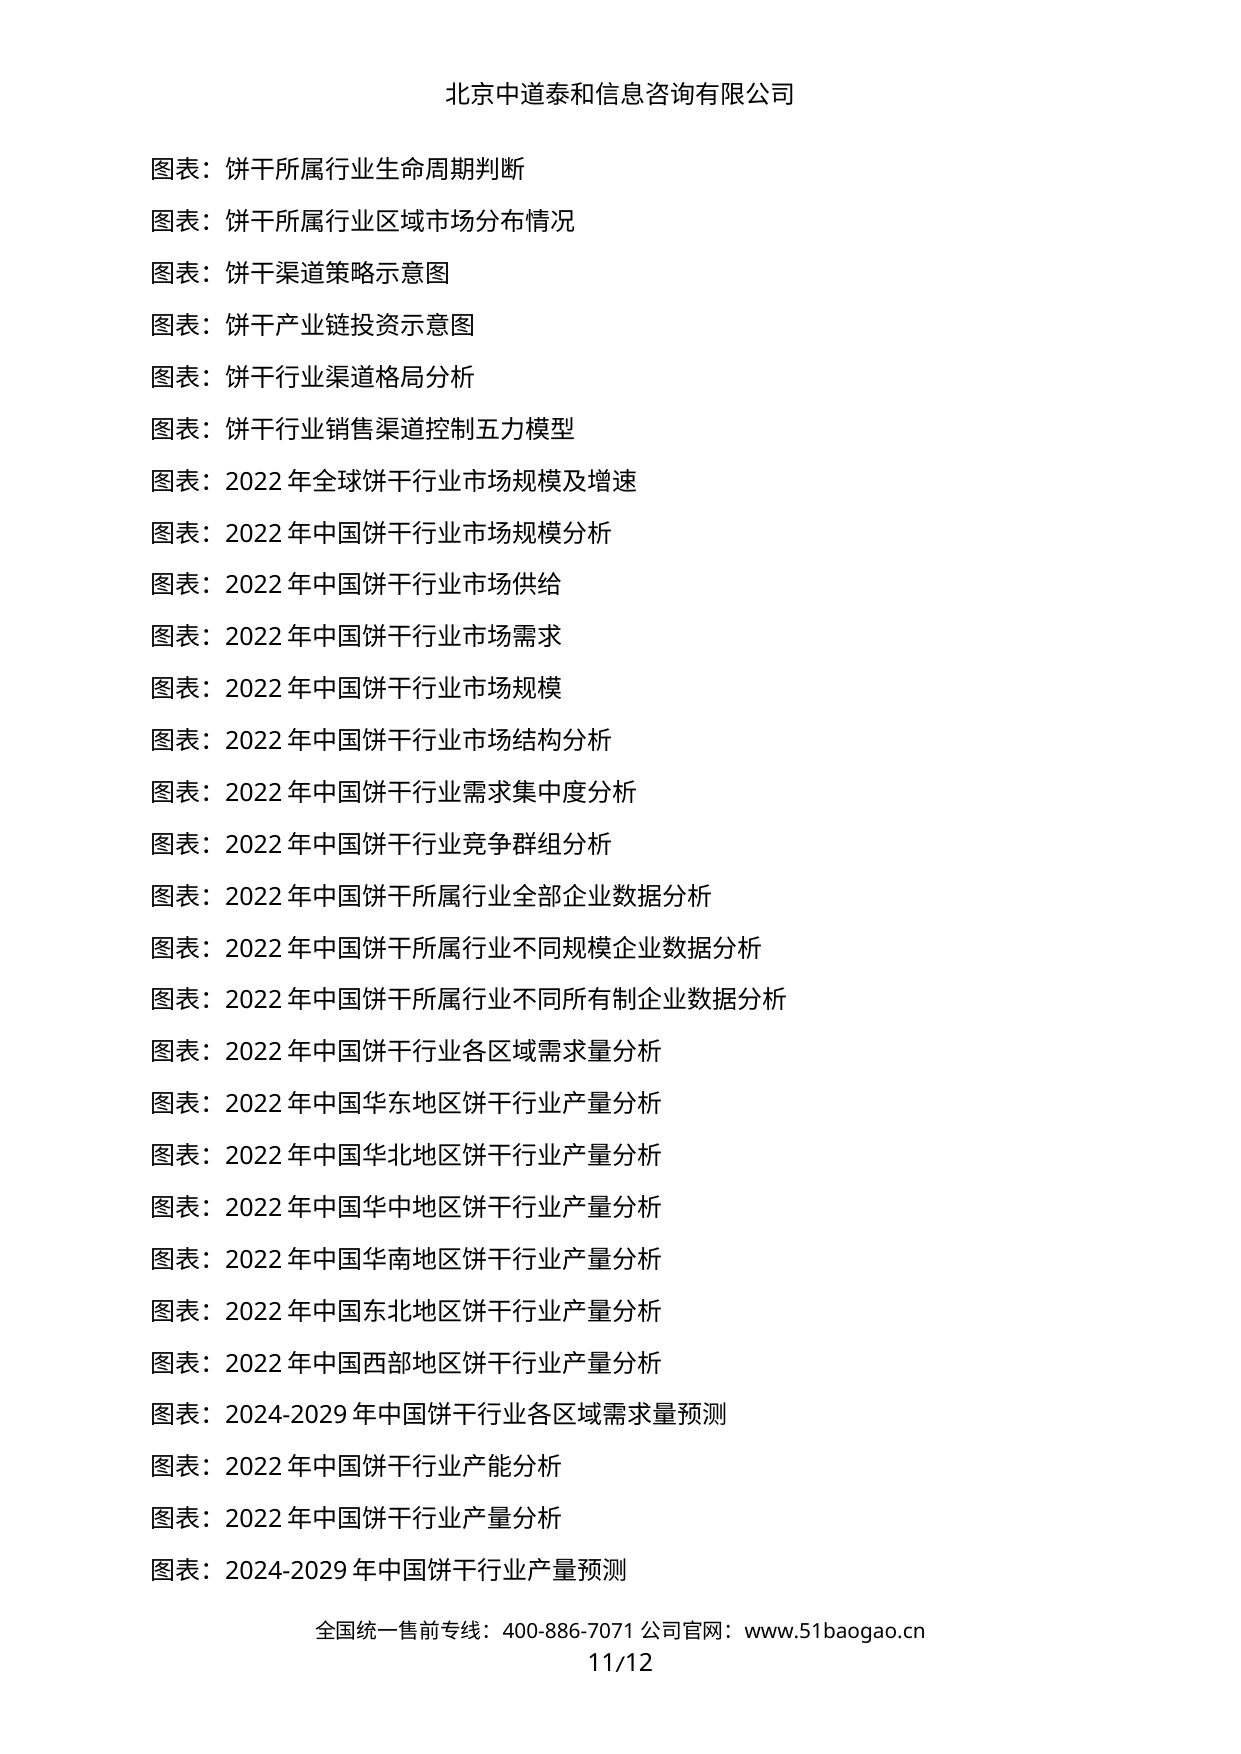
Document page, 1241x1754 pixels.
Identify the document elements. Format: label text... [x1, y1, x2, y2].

text 图表：饼干渠道策略示意图 [150, 254, 1090, 290]
text 图表：2022年中国饼干行业市场供给 [150, 565, 1090, 601]
text 图表：2022年中国东北地区饼干行业产量分析 [150, 1291, 1090, 1327]
text 图表：2022年中国饼干行业市场结构分析 [150, 721, 1090, 757]
text 图表：2022年中国饼干所属行业不同所有制企业数据分析 [150, 980, 1090, 1016]
text 图表：饼干所属行业区域市场分布情况 [150, 202, 1090, 238]
text 图表：2024-2029年中国饼干行业产量预测 [150, 1551, 1090, 1587]
text 图表：2022年中国饼干行业竞争群组分析 [150, 824, 1090, 861]
text 图表：2022年中国饼干行业市场规模 [150, 669, 1090, 705]
text 图表：饼干行业销售渠道控制五力模型 [150, 409, 1090, 446]
text 图表：2022年中国饼干所属行业全部企业数据分析 [150, 876, 1090, 912]
text 图表：2022年中国饼干行业需求集中度分析 [150, 772, 1090, 809]
text 图表：2022年中国华北地区饼干行业产量分析 [150, 1136, 1090, 1172]
text 图表：饼干行业渠道格局分析 [150, 357, 1090, 394]
text 图表：饼干所属行业生命周期判断 [150, 150, 1090, 186]
text 图表：2022年中国华中地区饼干行业产量分析 [150, 1187, 1090, 1224]
text 图表：2022年中国饼干行业产能分析 [150, 1447, 1090, 1483]
text 图表：2024-2029年中国饼干行业各区域需求量预测 [150, 1395, 1090, 1431]
text 图表：2022年中国饼干行业各区域需求量分析 [150, 1032, 1090, 1068]
text 图表：2022年中国华南地区饼干行业产量分析 [150, 1239, 1090, 1276]
text 图表：2022年中国西部地区饼干行业产量分析 [150, 1343, 1090, 1379]
text 图表：2022年中国饼干行业市场规模分析 [150, 513, 1090, 549]
text 图表：2022年中国饼干行业产量分析 [150, 1499, 1090, 1535]
text 图表：2022年全球饼干行业市场规模及增速 [150, 461, 1090, 497]
text 图表：饼干产业链投资示意图 [150, 306, 1090, 342]
text 图表：2022年中国华东地区饼干行业产量分析 [150, 1084, 1090, 1120]
text 图表：2022年中国饼干所属行业不同规模企业数据分析 [150, 928, 1090, 964]
text 图表：2022年中国饼干行业市场需求 [150, 617, 1090, 653]
